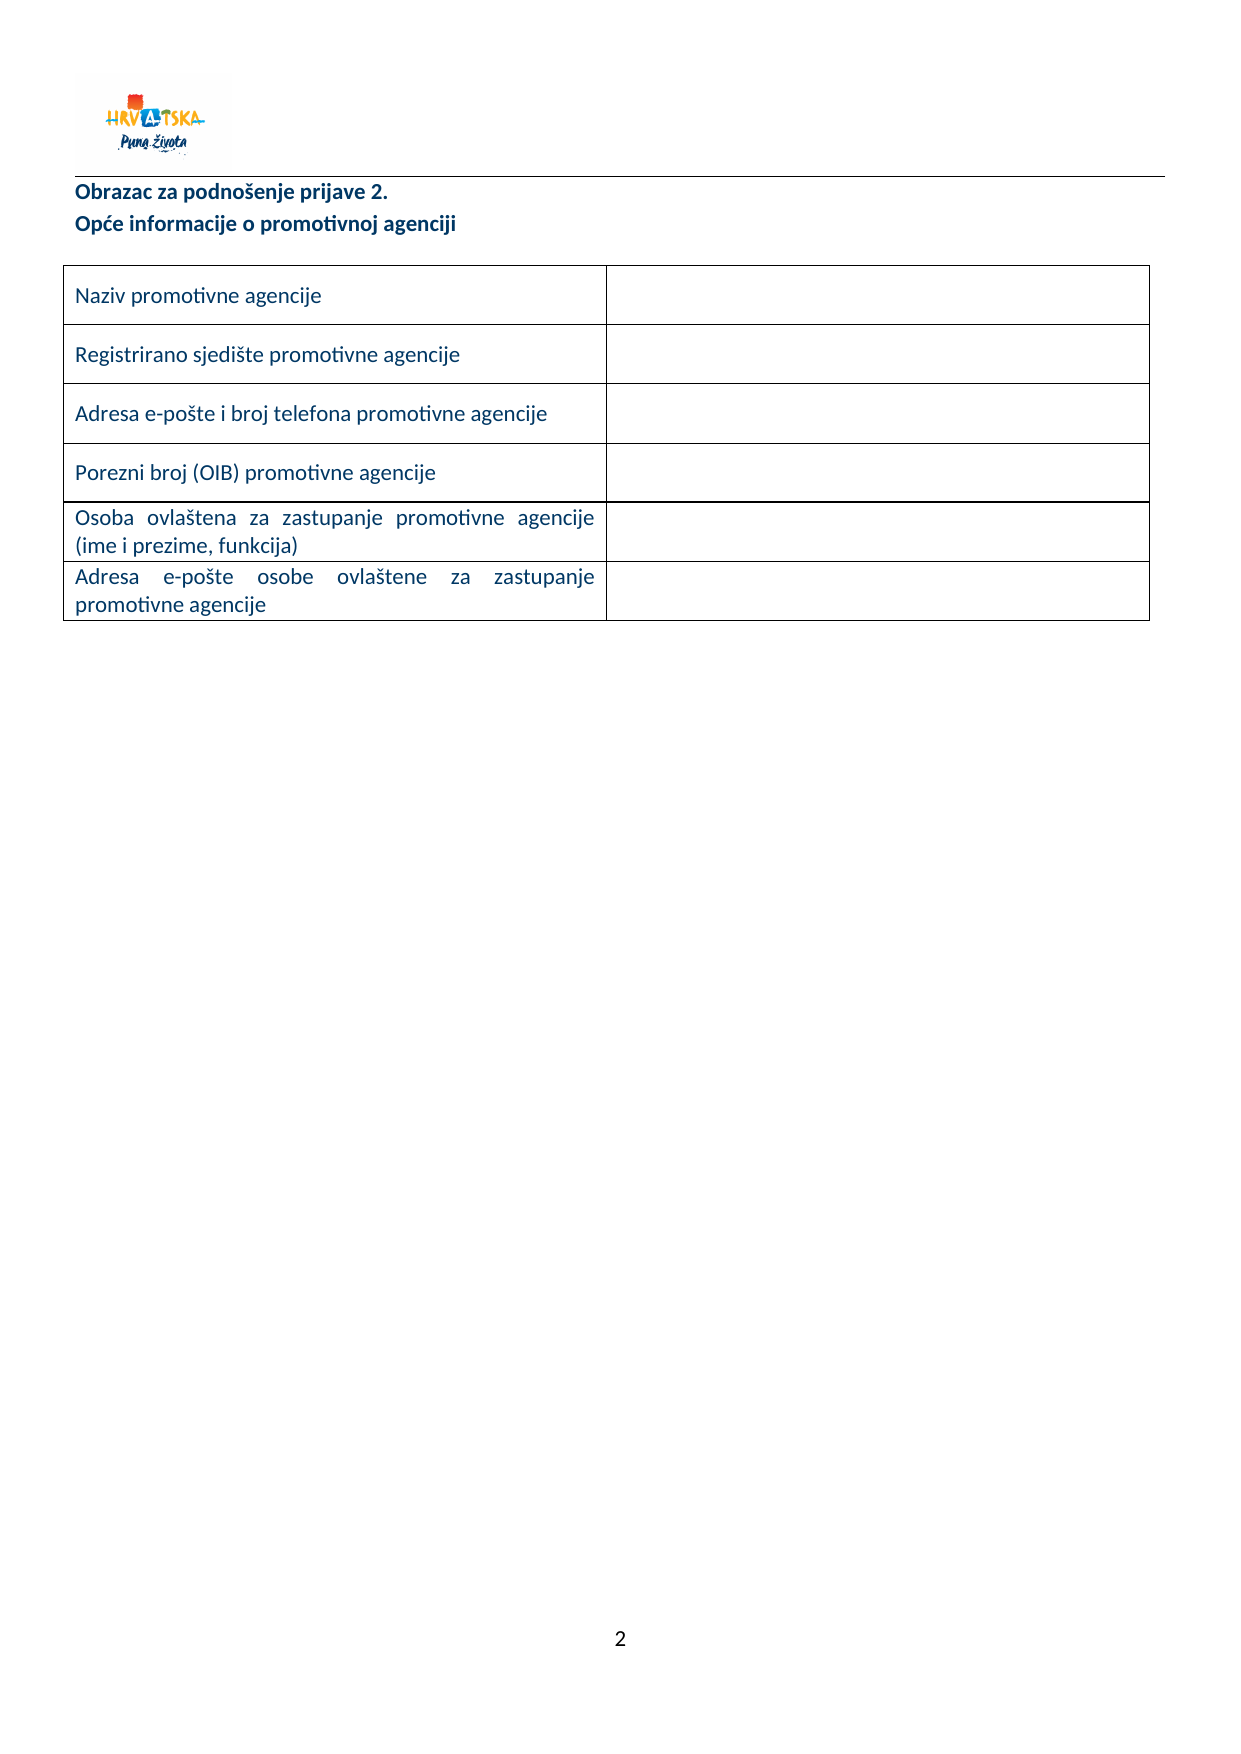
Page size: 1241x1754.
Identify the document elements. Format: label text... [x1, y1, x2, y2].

text Opće informacije o promotivnoj agenciji [75, 209, 1165, 237]
table_header Naziv promotivne agencije [64, 266, 606, 324]
table_cell [607, 384, 1149, 442]
table_header [607, 266, 1149, 324]
table_cell [607, 562, 1149, 619]
table_cell [607, 325, 1149, 383]
table_cell [607, 444, 1149, 501]
table_cell Adresa e-pošte osobe ovlaštene za zastupanje promotivne agencije [64, 562, 606, 619]
table_cell Adresa e-pošte i broj telefona promotivne agencije [64, 384, 606, 442]
table_cell Osoba ovlaštena za zastupanje promotivne agencije (ime i prezime, funkcija) [64, 503, 606, 561]
table_cell [607, 503, 1149, 561]
subtitle Obrazac za podnošenje prijave 2. [75, 177, 1165, 205]
table_cell Porezni broj (OIB) promotivne agencije [64, 444, 606, 501]
table_cell Registrirano sjedište promotivne agencije [64, 325, 606, 383]
